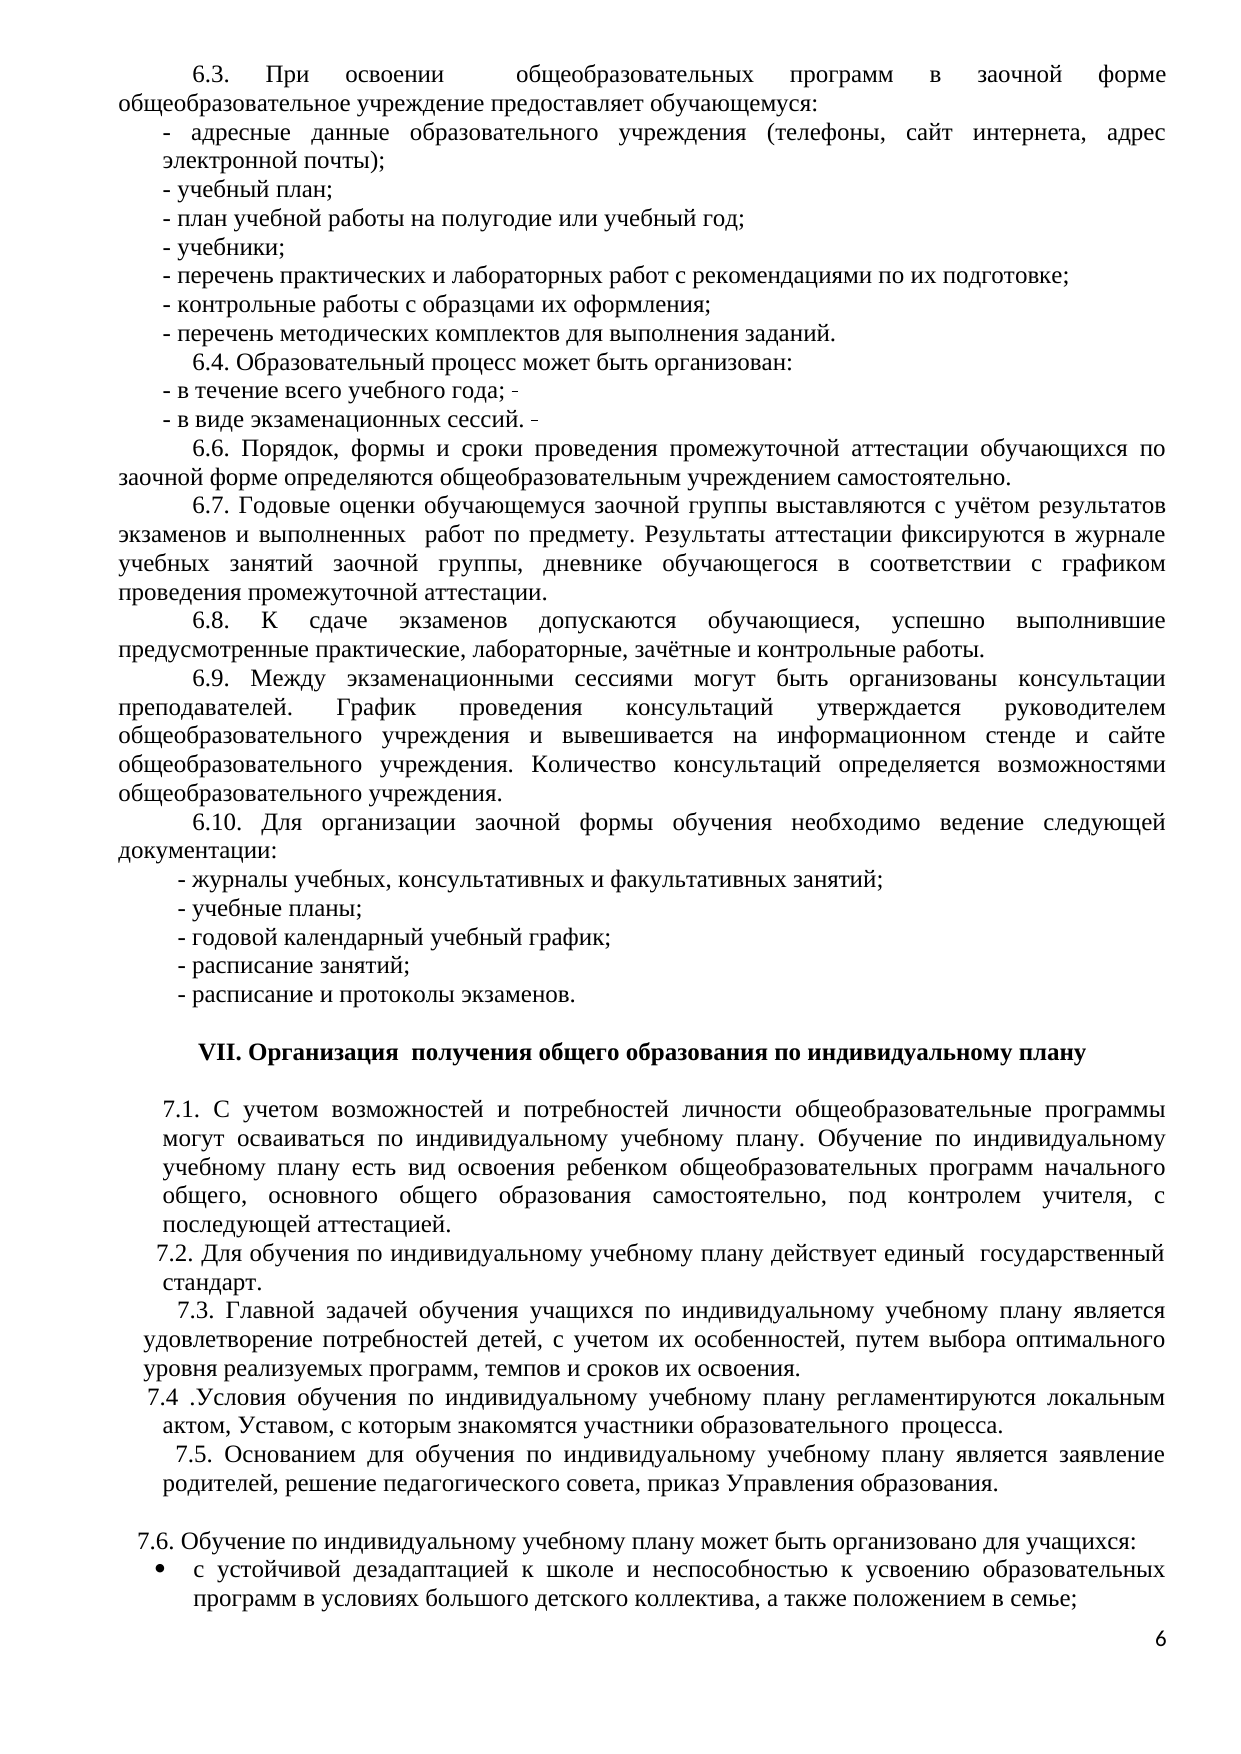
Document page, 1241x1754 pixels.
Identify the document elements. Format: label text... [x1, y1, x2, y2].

text - в виде экзаменационных сессий. [162, 404, 1167, 433]
text - учебные планы; [177, 893, 1167, 922]
text VII. Организация получения общего образования по индивидуальному плану [118, 1037, 1167, 1065]
text 7.4 .Условия обучения по индивидуальному учебному плану регламентируются локальным актом, Уставом, с которым знакомятся участники образовательного процесса. [118, 1382, 1167, 1439]
text - журналы учебных, консультативных и факультативных занятий; [177, 864, 1167, 893]
text 7.3. Главной задачей обучения учащихся по индивидуальному учебному плану является удовлетворение потребностей детей, с учетом их особенностей, путем выбора оптимального уровня реализуемых программ, темпов и сроков их освоения. [143, 1295, 1167, 1382]
text 7.2. Для обучения по индивидуальному учебному плану действует единый государственный стандарт. [118, 1238, 1167, 1295]
text 6.9. Между экзаменационными сессиями могут быть организованы консультации преподавателей. График проведения консультаций утверждается руководителем общеобразовательного учреждения и вывешивается на информационном стенде и сайте общеобразовательного учреждения. Количество консультаций определяется возможностями общеобразовательного учреждения. [118, 663, 1167, 807]
text - расписание занятий; [177, 950, 1167, 979]
text - годовой календарный учебный график; [177, 922, 1167, 950]
text - учебный план; [162, 174, 1167, 203]
text - расписание и протоколы экзаменов. [177, 979, 1167, 1008]
text 6.3. При освоении общеобразовательных программ в заочной форме общеобразовательное учреждение предоставляет обучающемуся: [118, 59, 1167, 117]
text 6.4. Образовательный процесс может быть организован: [118, 347, 1167, 375]
text - перечень практических и лабораторных работ с рекомендациями по их подготовке; [162, 260, 1167, 289]
list с устойчивой дезадаптацией к школе и неспособностью к усвоению образовательных программ в условиях большого детского коллектива, а также положением в семье; [156, 1554, 1167, 1612]
text 6.8. К сдаче экзаменов допускаются обучающиеся, успешно выполнившие предусмотренные практические, лабораторные, зачётные и контрольные работы. [118, 605, 1167, 663]
text - в течение всего учебного года; [162, 375, 1167, 404]
text 6.6. Порядок, формы и сроки проведения промежуточной аттестации обучающихся по заочной форме определяются общеобразовательным учреждением самостоятельно. [118, 433, 1167, 490]
text - контрольные работы с образцами их оформления; [162, 289, 1167, 318]
text 7.6. Обучение по индивидуальному учебному плану может быть организовано для учащихся: [118, 1526, 1167, 1554]
text - план учебной работы на полугодие или учебный год; [162, 203, 1167, 232]
text - перечень методических комплектов для выполнения заданий. [162, 318, 1167, 347]
text - адресные данные образовательного учреждения (телефоны, сайт интернета, адрес электронной почты); [162, 117, 1167, 174]
text 7.1. С учетом возможностей и потребностей личности общеобразовательные программы могут осваиваться по индивидуальному учебному плану. Обучение по индивидуальному учебному плану есть вид освоения ребенком общеобразовательных программ начального общего, основного общего образования самостоятельно, под контролем учителя, с последующей аттестацией. [162, 1094, 1167, 1238]
text 7.5. Основанием для обучения по индивидуальному учебному плану является заявление родителей, решение педагогического совета, приказ Управления образования. [118, 1439, 1167, 1497]
text - учебники; [162, 232, 1167, 260]
text 6.7. Годовые оценки обучающемуся заочной группы выставляются с учётом результатов экзаменов и выполненных работ по предмету. Результаты аттестации фиксируются в журнале учебных занятий заочной группы, дневнике обучающегося в соответствии с графиком проведения промежуточной аттестации. [118, 490, 1167, 605]
text 6.10. Для организации заочной формы обучения необходимо ведение следующей документации: [118, 807, 1167, 864]
